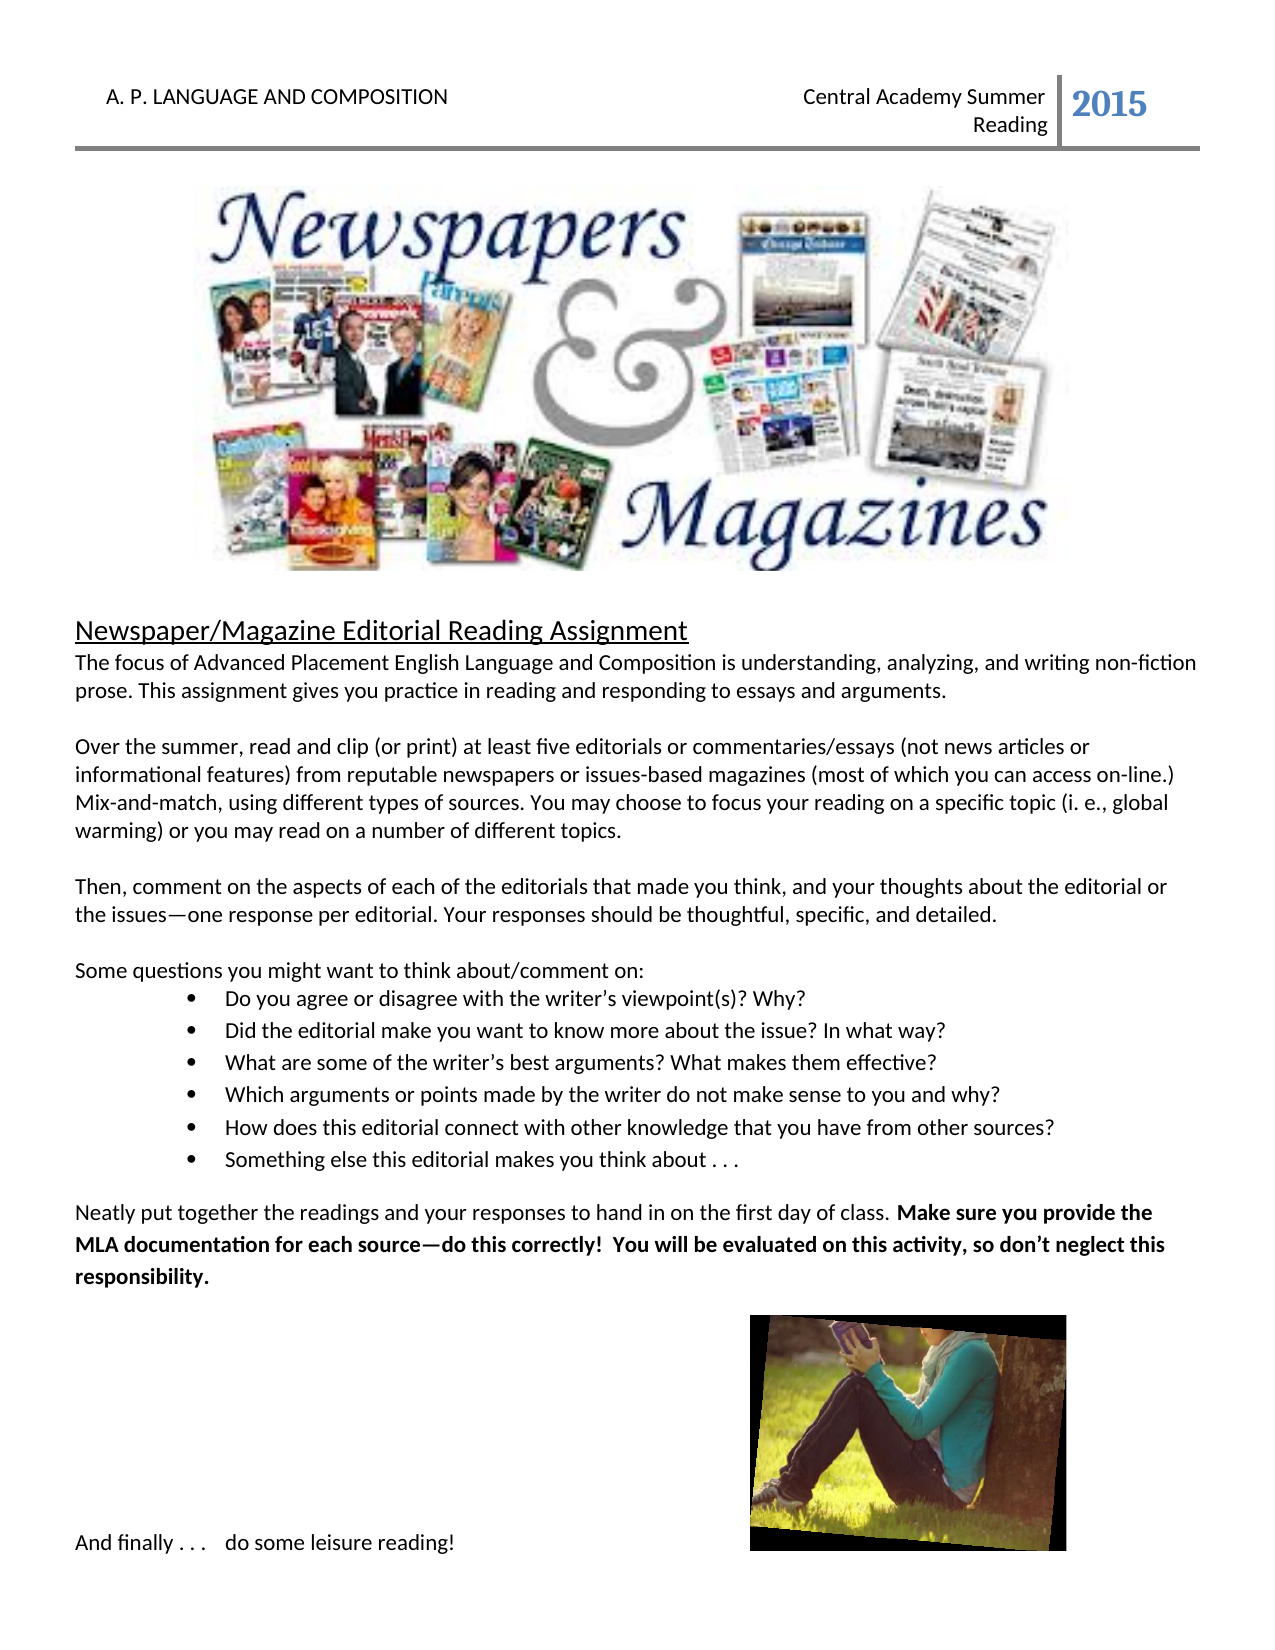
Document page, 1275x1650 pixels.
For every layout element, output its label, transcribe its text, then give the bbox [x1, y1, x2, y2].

list Which arguments or points made by the writer do not make sense to you and why? [187, 1081, 1200, 1108]
text Newspaper/Magazine Editorial Reading Assignment [75, 612, 1200, 648]
list Did the editorial make you want to know more about the issue? In what way? [187, 1016, 1200, 1044]
list What are some of the writer’s best arguments? What makes them effective? [187, 1048, 1200, 1076]
text Neatly put together the readings and your responses to hand in on the first day of class. Make sure you provide the MLA documentation for each source—do this correctly! You will be evaluated on this activity, so don’t neglect this responsibility. [75, 1198, 1200, 1290]
list How does this editorial connect with other knowledge that you have from other sources? [187, 1113, 1200, 1141]
picture [193, 186, 1069, 571]
list Do you agree or disagree with the writer’s viewpoint(s)? Why? [187, 984, 1200, 1012]
text The focus of Advanced Placement English Language and Composition is understanding, analyzing, and writing non-fiction prose. This assignment gives you practice in reading and responding to essays and arguments. [75, 648, 1200, 704]
text And finally . . . do some leisure reading! [75, 1315, 1200, 1556]
text Then, comment on the aspects of each of the editorials that made you think, and your thoughts about the editorial or the issues—one response per editorial. Your responses should be thoughtful, specific, and detailed. [75, 872, 1200, 928]
list Something else this editorial makes you think about . . . [187, 1145, 1200, 1173]
text Over the summer, read and clip (or print) at least five editorials or commentaries/essays (not news articles or informational features) from reputable newspapers or issues-based magazines (most of which you can access on-line.) Mix-and-match, using different types of sources. You may choose to focus your reading on a specific topic (i. e., global warming) or you may read on a number of different topics. [75, 732, 1200, 844]
text Some questions you might want to think about/comment on: [75, 956, 1200, 984]
